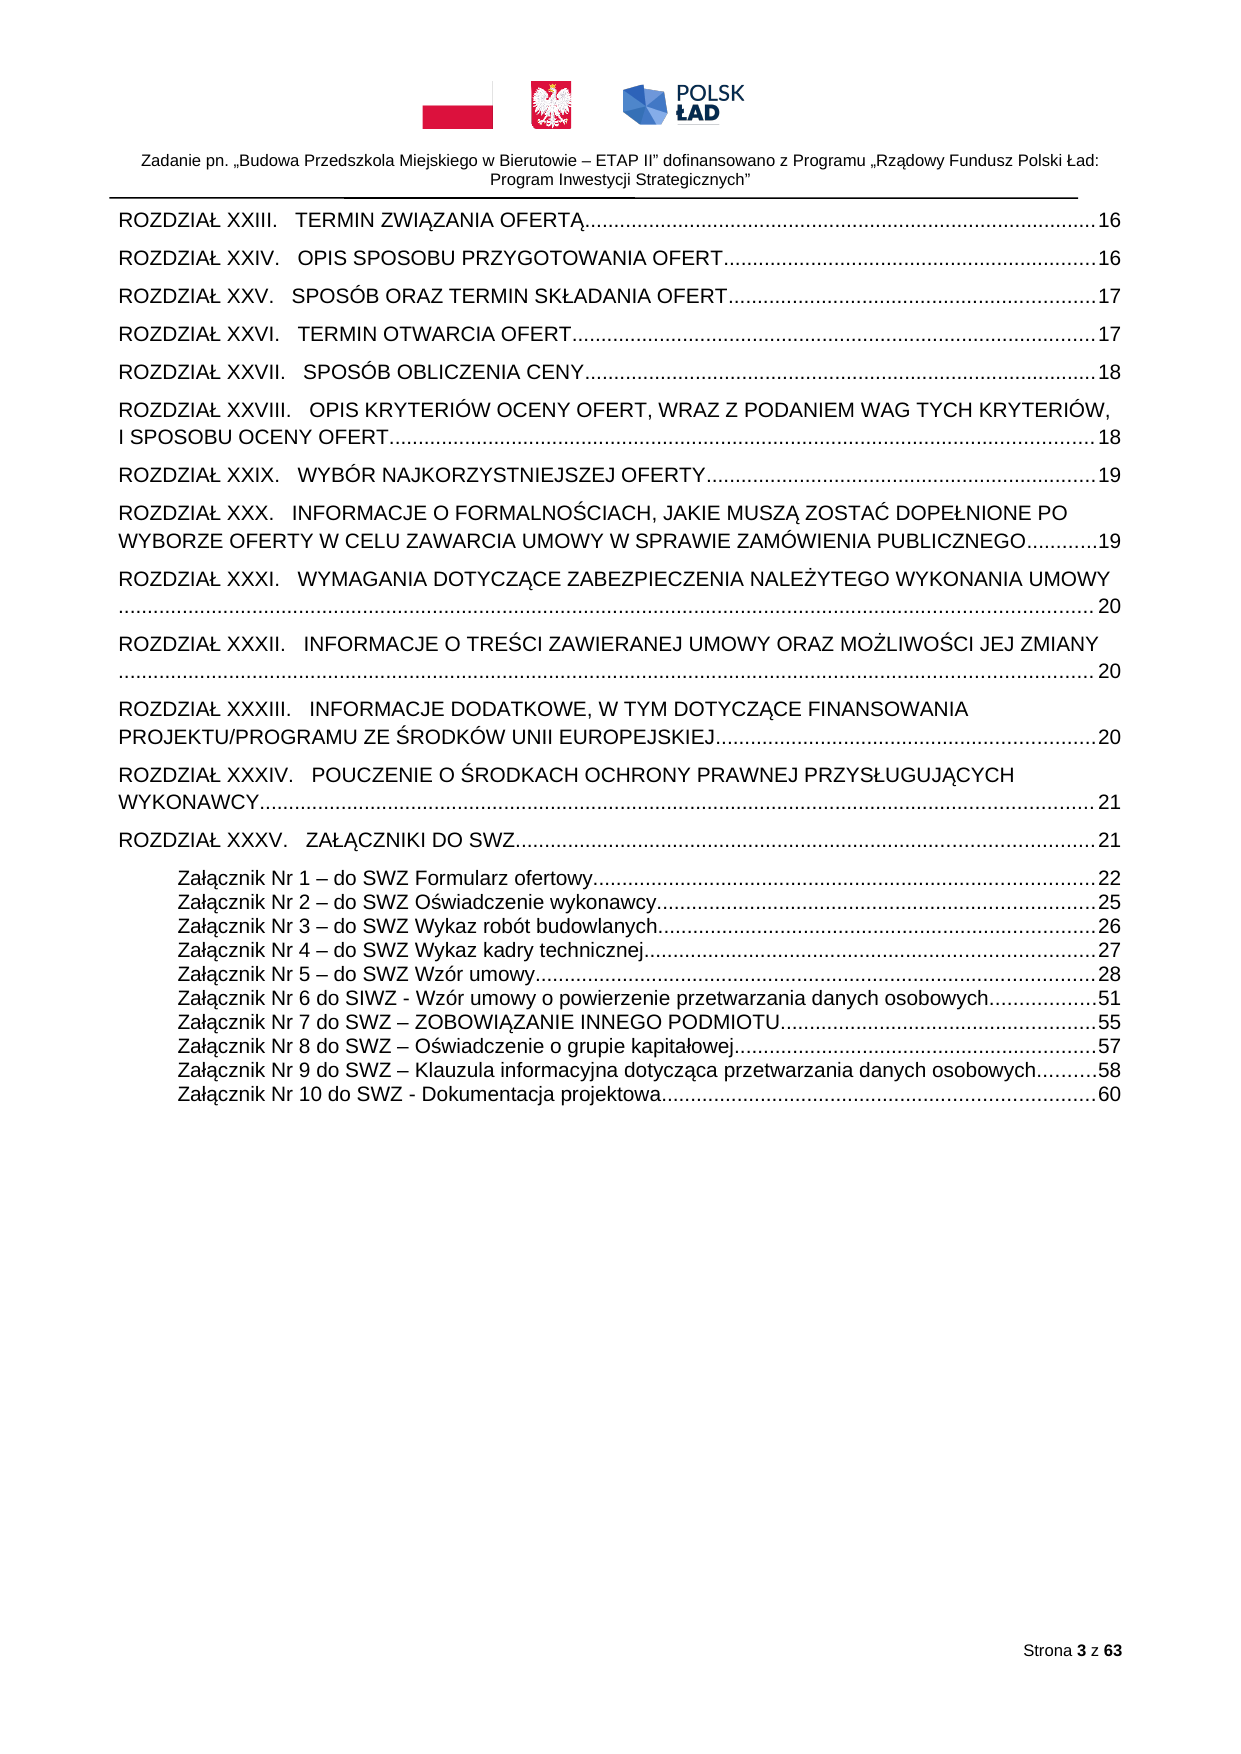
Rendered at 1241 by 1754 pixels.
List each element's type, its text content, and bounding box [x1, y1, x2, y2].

text ROZDZIAŁ XXXIII. InFORMACJE DODATKOWE, W TYM DOTYCZĄCE FINANSOWANIA PROJEKTU/PROGRAMU ZE ŚRODKÓW UNII EUROPEJSKIEJ 20 [118, 697, 1122, 749]
text Załącznik Nr 4 – do SWZ Wykaz kadry technicznej 27 [177, 938, 1122, 962]
text Załącznik Nr 6 do SIWZ - Wzór umowy o powierzenie przetwarzania danych osobowych 51 [177, 986, 1122, 1010]
text ROZDZIAŁ XXIII. TERMIN ZWIĄZANIA OFERTĄ 16 [118, 208, 1122, 232]
text ROZDZIAŁ XXIV. OPIS SPOSOBU PRZYGOTOWANIA OFERT 16 [118, 246, 1122, 270]
text Załącznik Nr 10 do SWZ - Dokumentacja projektowa 60 [177, 1082, 1122, 1106]
text ROZDZIAŁ XXVI. TERMIN OTWARCIA OFERT 17 [118, 322, 1122, 346]
text Załącznik Nr 8 do SWZ – Oświadczenie o grupie kapitałowej 57 [177, 1034, 1122, 1058]
text Załącznik Nr 1 – do SWZ Formularz ofertowy 22 [177, 866, 1122, 890]
text ROZDZIAŁ XXXIV. Pouczenie o środkach ochrony prawnej przysługujących Wykonawcy 21 [118, 763, 1122, 814]
picture [623, 84, 745, 125]
text Załącznik Nr 7 do SWZ – ZOBOWIĄZANIE INNEGO PODMIOTU 55 [177, 1010, 1122, 1034]
text ROZDZIAŁ XXV. SPOSÓB ORAZ TERMIN SKŁADANIA OFERT 17 [118, 284, 1122, 308]
text Załącznik Nr 2 – do SWZ Oświadczenie wykonawcy 25 [177, 890, 1122, 914]
text Załącznik Nr 3 – do SWZ Wykaz robót budowlanych 26 [177, 914, 1122, 938]
text ROZDZIAŁ XXVIII. opis kryteriów oceny ofert, wraz z podaniem wag tych kryteriów, i sposobu oceny ofert 18 [118, 398, 1122, 449]
text ROZDZIAŁ XXXII. InFORMACJE O TREŚCI ZAWIERANEJ UMOWY ORAZ MOŻLIWOŚCI JEJ ZMIANY 20 [118, 632, 1122, 683]
text Załącznik Nr 5 – do SWZ Wzór umowy 28 [177, 962, 1122, 986]
text Załącznik Nr 9 do SWZ – Klauzula informacyjna dotycząca przetwarzania danych osobowych 58 [177, 1058, 1122, 1082]
text ROZDZIAŁ XXXV. ZAŁĄCZNIKI DO SWZ 21 [118, 828, 1122, 852]
picture [421, 81, 571, 129]
text ROZDZIAŁ XXIX. WYBÓR NAJKORZYSTNIEJSZEJ OFERTY 19 [118, 463, 1122, 487]
text ROZDZIAŁ XXX. INFORMACJE O FORMALNOŚCIACH, JAKIE MUSZĄ ZOSTAĆ DOPEŁNIONE PO WYBORZE OFERTY W CELU ZAWARCIA UMOWY W SPRAWIE ZAMÓWIENIA PUBLICZNEGO 19 [118, 501, 1122, 552]
text ROZDZIAŁ XXXI. WYMAGANIA DOTYCZĄCE ZABEZPIECZENIA NALEŻYTEGO WYKONANIA UMOWY 20 [118, 566, 1122, 618]
text ROZDZIAŁ XXVII. SPOSÓB OBLICZENIA CENY 18 [118, 360, 1122, 384]
